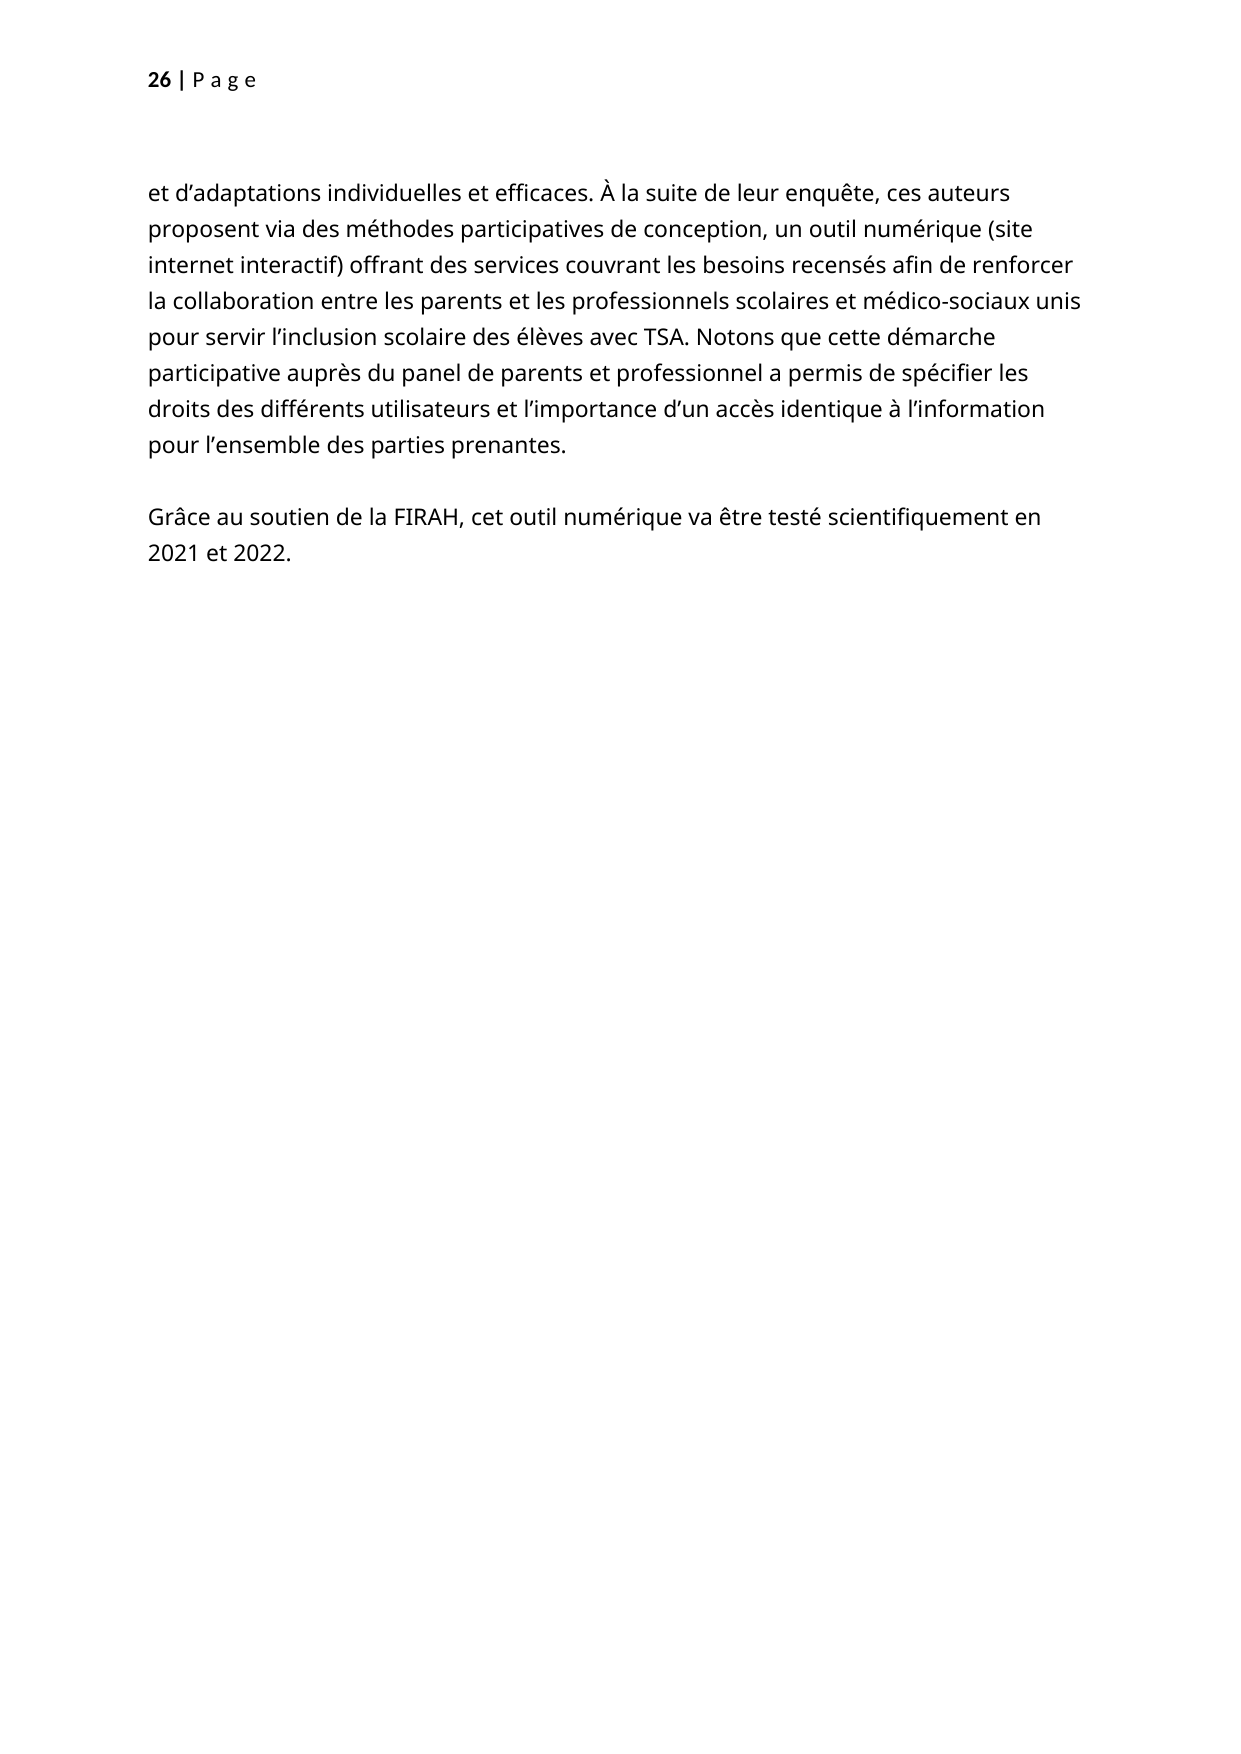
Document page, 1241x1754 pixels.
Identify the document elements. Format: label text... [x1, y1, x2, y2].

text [148, 177, 1092, 460]
text Grâce au soutien de la FIRAH, cet outil numérique va être testé scientifiquement en 2021 et 2022. [148, 501, 1092, 568]
